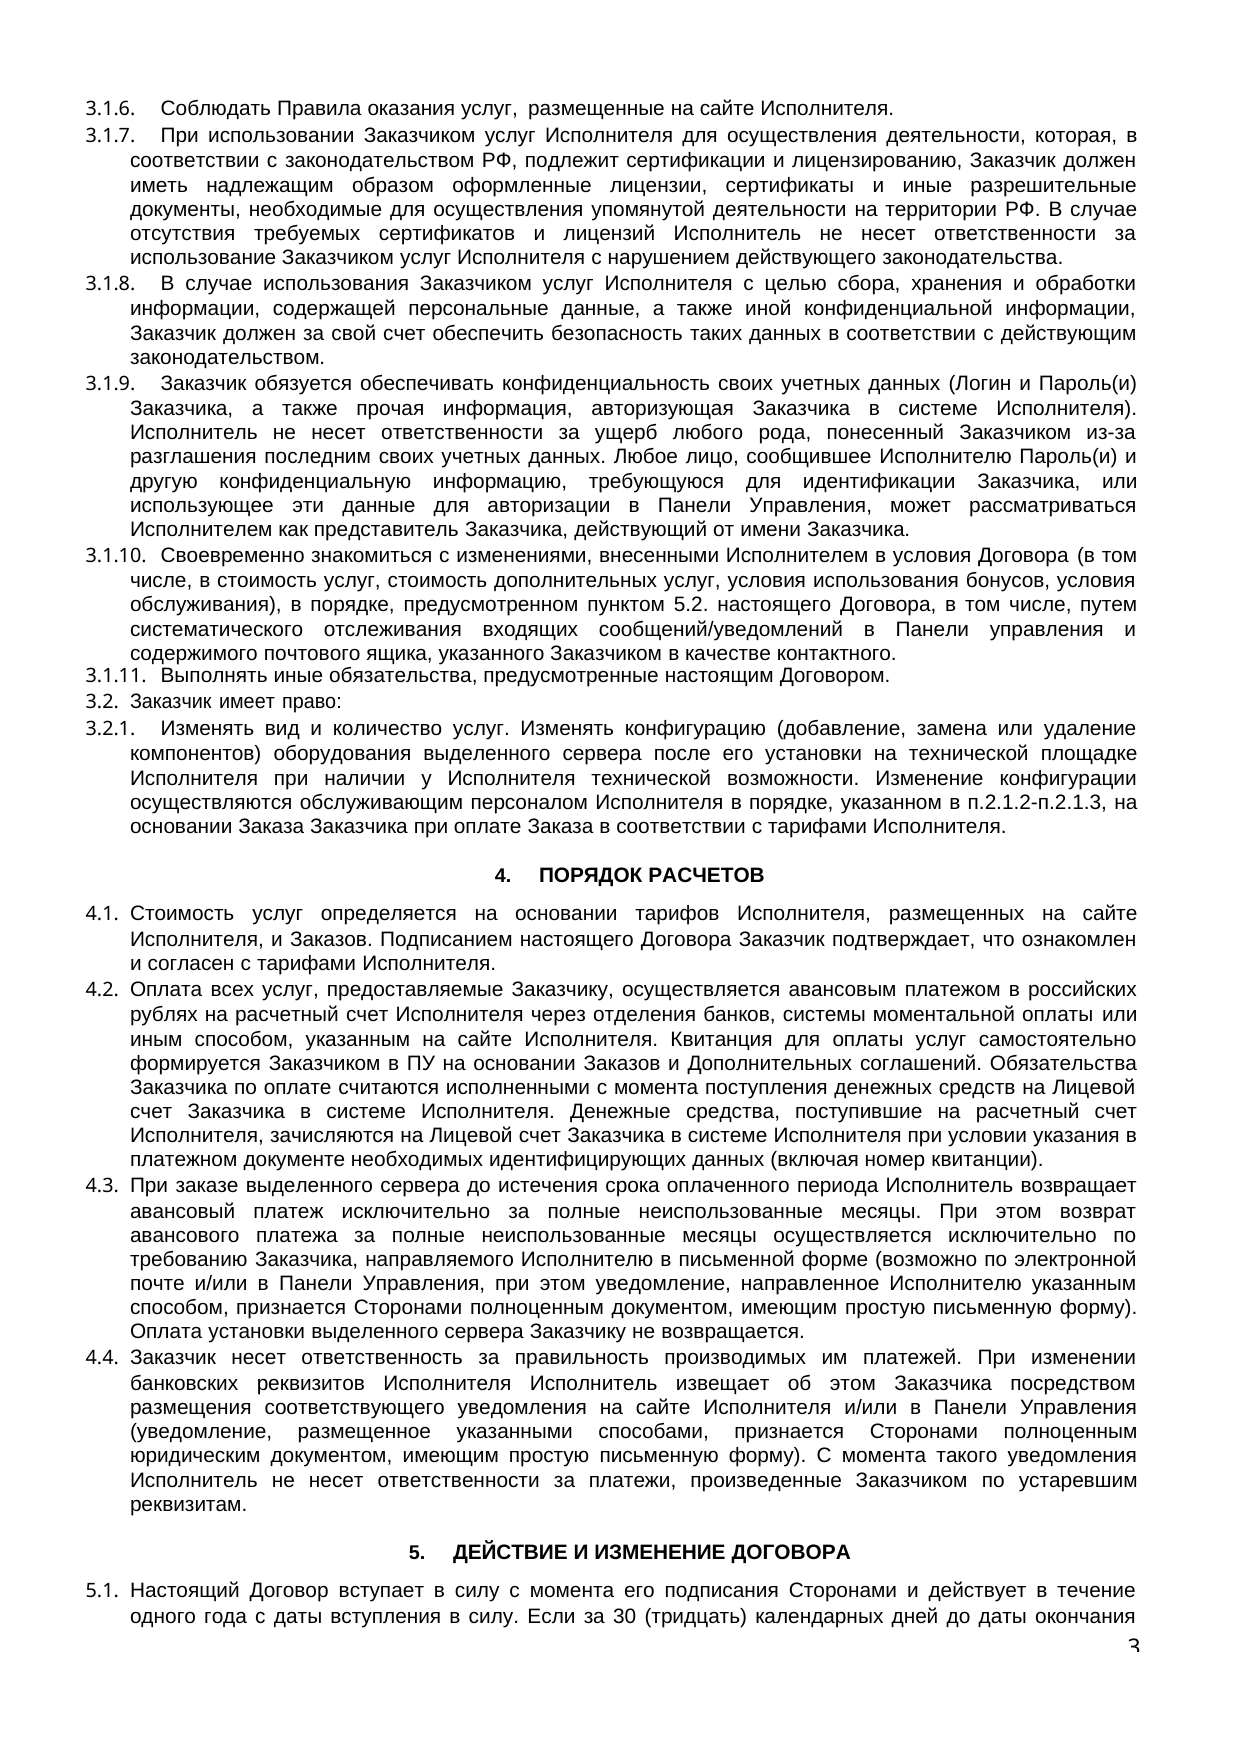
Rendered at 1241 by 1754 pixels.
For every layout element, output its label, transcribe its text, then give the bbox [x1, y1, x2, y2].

list Оплата всех услуг, предоставляемые Заказчику, осуществляется авансовым платежом в российских рублях на расчетный счет Исполнителя через отделения банков, системы моментальной оплаты или иным способом, указанным на сайте Исполнителя. Квитанция для оплаты услуг самостоятельно формируется Заказчиком в ПУ на основании Заказов и Дополнительных соглашений. Обязательства Заказчика по оплате считаются исполненными с момента поступления денежных средств на Лицевой счет Заказчика в системе Исполнителя. Денежные средства, поступившие на расчетный счет Исполнителя, зачисляются на Лицевой счет Заказчика в системе Исполнителя при условии указания в платежном документе необходимых идентифицирующих данных (включая номер квитанции). [85, 975, 1137, 1171]
subtitle ДЕЙСТВИЕ И ИЗМЕНЕНИЕ ДОГОВОРА [85, 1540, 1173, 1564]
list Стоимость услуг определяется на основании тарифов Исполнителя, размещенных на сайте Исполнителя, и Заказов. Подписанием настоящего Договора Заказчик подтверждает, что ознакомлен и согласен с тарифами Исполнителя. [85, 899, 1137, 975]
list Изменять вид и количество услуг. Изменять конфигурацию (добавление, замена или удаление компонентов) оборудования выделенного сервера после его установки на технической площадке Исполнителя при наличии у Исполнителя технической возможности. Изменение конфигурации осуществляются обслуживающим персоналом Исполнителя в порядке, указанном в п.2.1.2-п.2.1.3, на основании Заказа Заказчика при оплате Заказа в соответствии с тарифами Исполнителя. [85, 714, 1137, 838]
list Заказчик обязуется обеспечивать конфиденциальность своих учетных данных (Логин и Пароль(и) Заказчика, а также прочая информация, авторизующая Заказчика в системе Исполнителя). Исполнитель не несет ответственности за ущерб любого рода, понесенный Заказчиком из-за разглашения последним своих учетных данных. Любое лицо, сообщившее Исполнителю Пароль(и) и другую конфиденциальную информацию, требующуюся для идентификации Заказчика, или использующее эти данные для авторизации в Панели Управления, может рассматриваться Исполнителем как представитель Заказчика, действующий от имени Заказчика. [85, 369, 1137, 541]
list В случае использования Заказчиком услуг Исполнителя с целью сбора, хранения и обработки информации, содержащей персональные данные, а также иной конфиденциальной информации, Заказчик должен за свой счет обеспечить безопасность таких данных в соответствии с действующим законодательством. [85, 269, 1137, 368]
list Своевременно знакомиться с изменениями, внесенными Исполнителем в условия Договора (в том числе, в стоимость услуг, стоимость дополнительных услуг, условия использования бонусов, условия обслуживания), в порядке, предусмотренном пунктом 5.2. настоящего Договора, в том числе, путем систематического отслеживания входящих сообщений/уведомлений в Панели управления и содержимого почтового ящика, указанного Заказчиком в качестве контактного. [85, 541, 1137, 664]
list Заказчик имеет право: [85, 687, 1173, 714]
list Заказчик несет ответственность за правильность производимых им платежей. При изменении банковских реквизитов Исполнителя Исполнитель извещает об этом Заказчика посредством размещения соответствующего уведомления на сайте Исполнителя и/или в Панели Управления (уведомление, размещенное указанными способами, признается Сторонами полноценным юридическим документом, имеющим простую письменную форму). С момента такого уведомления Исполнитель не несет ответственности за платежи, произведенные Заказчиком по устаревшим реквизитам. [85, 1343, 1137, 1516]
list При использовании Заказчиком услуг Исполнителя для осуществления деятельности, которая, в соответствии с законодательством РФ, подлежит сертификации и лицензированию, Заказчик должен иметь надлежащим образом оформленные лицензии, сертификаты и иные разрешительные документы, необходимые для осуществления упомянутой деятельности на территории РФ. В случае отсутствия требуемых сертификатов и лицензий Исполнитель не несет ответственности за использование Заказчиком услуг Исполнителя с нарушением действующего законодательства. [85, 121, 1137, 269]
subtitle ПОРЯДОК РАСЧЕТОВ [85, 862, 1173, 886]
list При заказе выделенного сервера до истечения срока оплаченного периода Исполнитель возвращает авансовый платеж исключительно за полные неиспользованные месяцы. При этом возврат авансового платежа за полные неиспользованные месяцы осуществляется исключительно по требованию Заказчика, направляемого Исполнителю в письменной форме (возможно по электронной почте и/или в Панели Управления, при этом уведомление, направленное Исполнителю указанным способом, признается Сторонами полноценным документом, имеющим простую письменную форму). Оплата установки выделенного сервера Заказчику не возвращается. [85, 1171, 1137, 1343]
list Выполнять иные обязательства, предусмотренные настоящим Договором. [85, 665, 1173, 687]
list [85, 1577, 1137, 1628]
list Соблюдать Правила оказания услуг, размещенные на сайте Исполнителя. [85, 94, 1173, 121]
